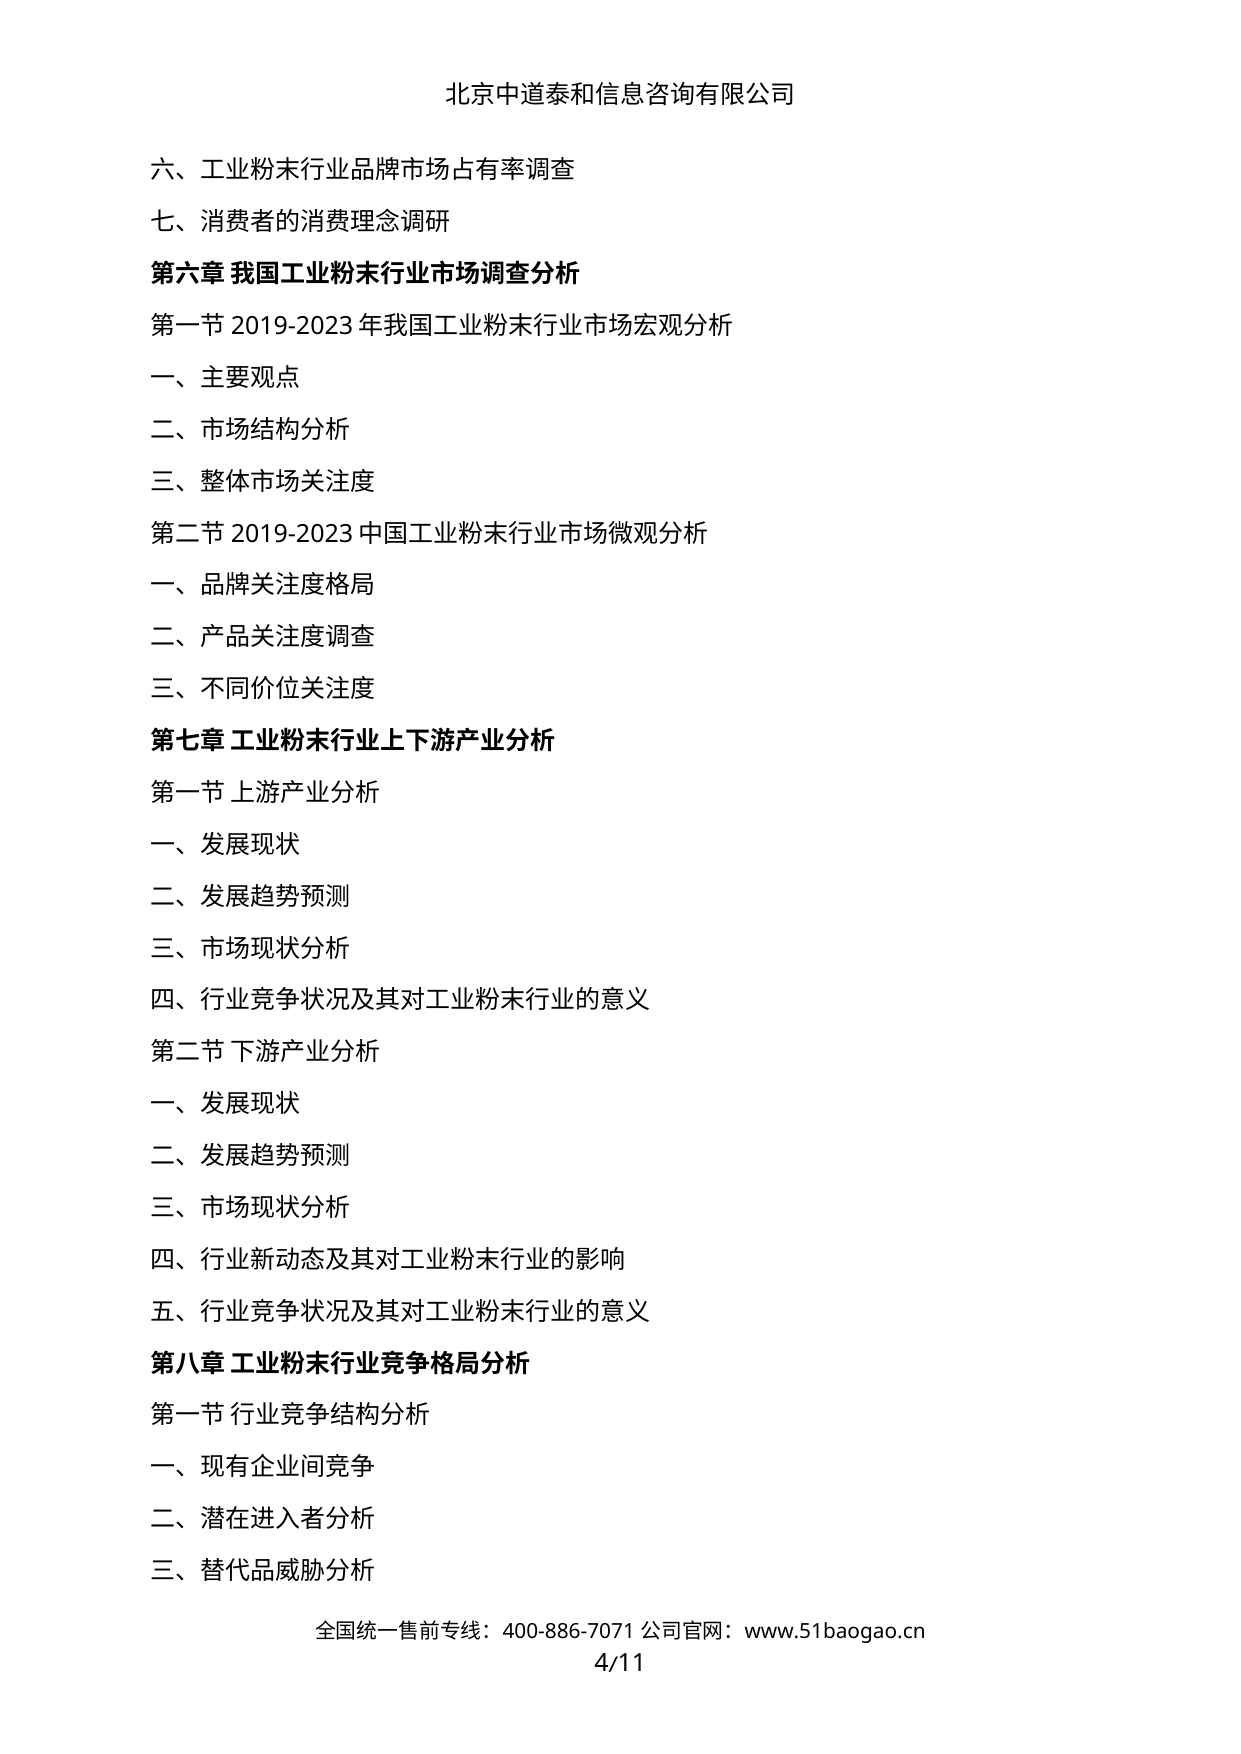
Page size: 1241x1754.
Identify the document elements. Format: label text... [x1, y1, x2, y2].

text 三、整体市场关注度 [150, 461, 1090, 497]
text 一、发展现状 [150, 1084, 1090, 1120]
text 七、消费者的消费理念调研 [150, 202, 1090, 238]
text 第一节 2019-2023年我国工业粉末行业市场宏观分析 [150, 306, 1090, 342]
text 一、主要观点 [150, 357, 1090, 394]
text 四、行业新动态及其对工业粉末行业的影响 [150, 1239, 1090, 1276]
text 五、行业竞争状况及其对工业粉末行业的意义 [150, 1291, 1090, 1327]
text 二、产品关注度调查 [150, 617, 1090, 653]
text 第七章 工业粉末行业上下游产业分析 [150, 721, 1090, 757]
text 三、替代品威胁分析 [150, 1551, 1090, 1587]
text 第二节 下游产业分析 [150, 1032, 1090, 1068]
text 二、潜在进入者分析 [150, 1499, 1090, 1535]
text 一、现有企业间竞争 [150, 1447, 1090, 1483]
text 三、不同价位关注度 [150, 669, 1090, 705]
text 一、发展现状 [150, 824, 1090, 861]
text 第一节 行业竞争结构分析 [150, 1395, 1090, 1431]
text 六、工业粉末行业品牌市场占有率调查 [150, 150, 1090, 186]
text 第八章 工业粉末行业竞争格局分析 [150, 1343, 1090, 1379]
text 三、市场现状分析 [150, 1187, 1090, 1224]
text 二、发展趋势预测 [150, 1136, 1090, 1172]
text 三、市场现状分析 [150, 928, 1090, 964]
text 二、发展趋势预测 [150, 876, 1090, 912]
text 二、市场结构分析 [150, 409, 1090, 446]
text 第一节 上游产业分析 [150, 772, 1090, 809]
text 第六章 我国工业粉末行业市场调查分析 [150, 254, 1090, 290]
text 一、品牌关注度格局 [150, 565, 1090, 601]
text 四、行业竞争状况及其对工业粉末行业的意义 [150, 980, 1090, 1016]
text 第二节 2019-2023中国工业粉末行业市场微观分析 [150, 513, 1090, 549]
